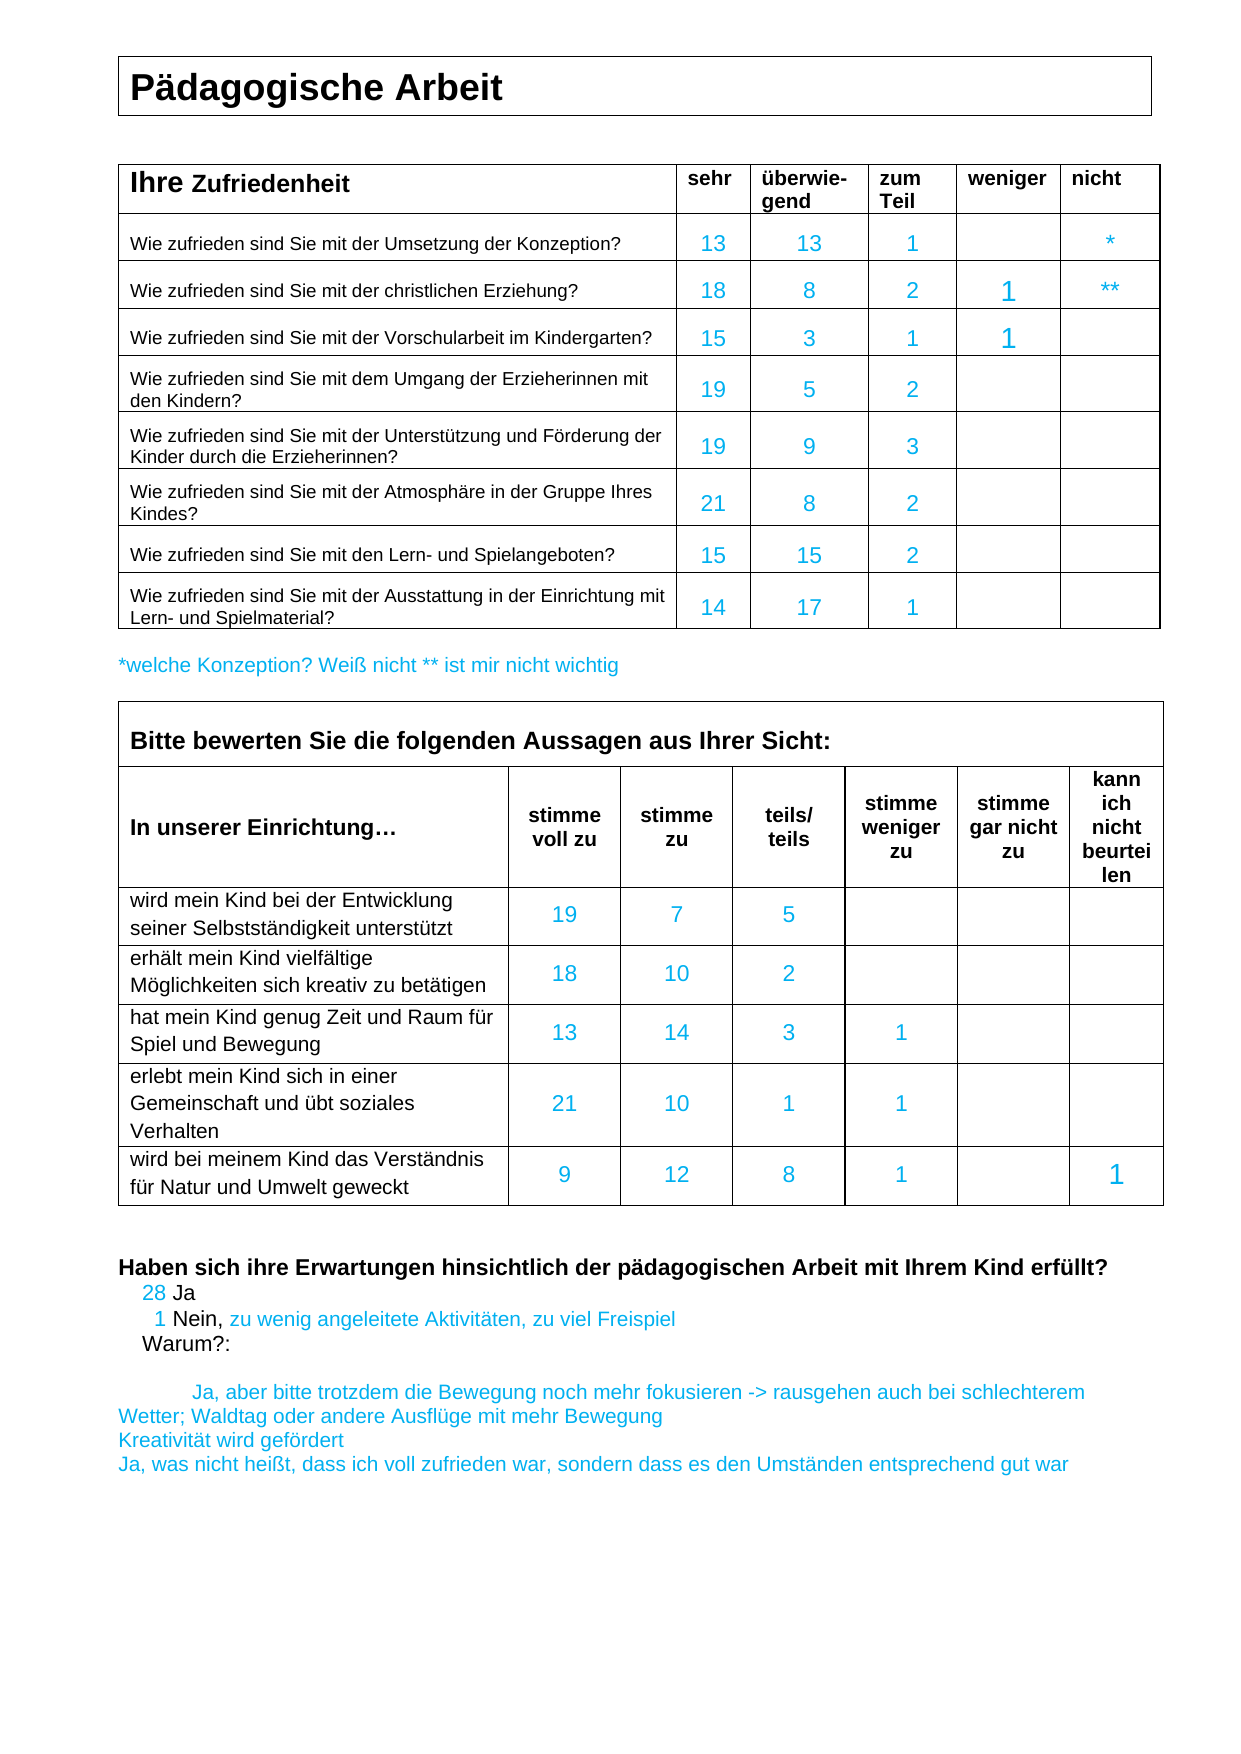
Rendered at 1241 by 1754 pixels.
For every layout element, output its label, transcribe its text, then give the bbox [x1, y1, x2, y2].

table_cell 2 [869, 261, 956, 307]
table_cell 1 [957, 309, 1060, 354]
table_cell Wie zufrieden sind Sie mit der Atmosphäre in der Gruppe Ihres Kindes? [119, 469, 676, 524]
table_header zum Teil [869, 165, 956, 213]
table_cell 13 [509, 1005, 620, 1062]
table_cell 1 [869, 309, 956, 354]
table_cell 2 [869, 526, 956, 572]
table_cell 18 [677, 261, 750, 307]
table_cell 2 [869, 469, 956, 524]
table_cell erhält mein Kind vielfältige Möglichkeiten sich kreativ zu betätigen [119, 946, 508, 1003]
table_cell 1 [846, 1064, 957, 1146]
table_cell 1 [869, 214, 956, 260]
table_cell Wie zufrieden sind Sie mit den Lern- und Spielangeboten? [119, 526, 676, 572]
text Haben sich ihre Erwartungen hinsichtlich der pädagogischen Arbeit mit Ihrem Kind erfüllt? [118, 1254, 1152, 1280]
table_cell 9 [509, 1147, 620, 1205]
table_cell 1 [869, 573, 956, 628]
table_cell 21 [677, 469, 750, 524]
table_cell [958, 946, 1069, 1003]
table_header Bitte bewerten Sie die folgenden Aussagen aus Ihrer Sicht: [119, 702, 1163, 766]
table_cell 3 [869, 412, 956, 468]
table_cell 8 [733, 1147, 844, 1205]
table_cell 2 [869, 356, 956, 411]
table_cell [958, 1005, 1069, 1062]
table_cell Wie zufrieden sind Sie mit der Ausstattung in der Einrichtung mit Lern- und Spielmaterial? [119, 573, 676, 628]
table_cell stimme weniger zu [846, 767, 957, 887]
table_cell [1070, 946, 1163, 1003]
table_cell 9 [751, 412, 868, 468]
list 1 Nein, zu wenig angeleitete Aktivitäten, zu viel Freispiel [142, 1305, 1152, 1331]
table_cell Wie zufrieden sind Sie mit der Umsetzung der Konzeption? [119, 214, 676, 260]
table_header weniger [957, 165, 1060, 213]
table_cell [957, 573, 1060, 628]
table_cell 1 [733, 1064, 844, 1146]
table_cell [1061, 469, 1159, 524]
table_cell [957, 469, 1060, 524]
table_cell [958, 1147, 1069, 1205]
table_cell [846, 888, 957, 944]
table_cell Wie zufrieden sind Sie mit der christlichen Erziehung? [119, 261, 676, 307]
table_cell Wie zufrieden sind Sie mit der Unterstützung und Förderung der Kinder durch die Erzieherinnen? [119, 412, 676, 468]
table_cell 17 [751, 573, 868, 628]
table_cell 18 [509, 946, 620, 1003]
table_cell teils/ teils [733, 767, 844, 887]
table_cell 13 [677, 214, 750, 260]
table_cell erlebt mein Kind sich in einer Gemeinschaft und übt soziales Verhalten [119, 1064, 508, 1146]
table_cell 10 [621, 1064, 732, 1146]
table_cell wird mein Kind bei der Entwicklung seiner Selbstständigkeit unterstützt [119, 888, 508, 944]
table_cell 19 [677, 356, 750, 411]
table_cell 19 [677, 412, 750, 468]
table_header überwie- gend [751, 165, 868, 213]
table_cell [1061, 356, 1159, 411]
table_cell ** [1061, 261, 1159, 307]
table_cell [1061, 309, 1159, 354]
table_cell 1 [846, 1005, 957, 1062]
table_cell [957, 526, 1060, 572]
text Kreativität wird gefördert [118, 1428, 1152, 1452]
table_cell [958, 1064, 1069, 1146]
table_cell 13 [751, 214, 868, 260]
table_cell [957, 356, 1060, 411]
table_cell 3 [751, 309, 868, 354]
text Ja, was nicht heißt, dass ich voll zufrieden war, sondern dass es den Umständen entsprechend gut war [118, 1452, 1152, 1476]
table_cell * [1061, 214, 1159, 260]
table_cell wird bei meinem Kind das Verständnis für Natur und Umwelt geweckt [119, 1147, 508, 1205]
table_cell 15 [751, 526, 868, 572]
table_cell 8 [751, 261, 868, 307]
table_cell [1061, 526, 1159, 572]
table_cell [1070, 1064, 1163, 1146]
table_cell [846, 946, 957, 1003]
table_cell [958, 888, 1069, 944]
table_cell In unserer Einrichtung… [119, 767, 508, 887]
table_cell stimme voll zu [509, 767, 620, 887]
table_cell 1 [1070, 1147, 1163, 1205]
list 28 Ja [118, 1280, 1152, 1305]
table_cell 21 [509, 1064, 620, 1146]
table_cell 14 [621, 1005, 732, 1062]
table_cell stimme gar nicht zu [958, 767, 1069, 887]
text Ja, aber bitte trotzdem die Bewegung noch mehr fokusieren -> rausgehen auch bei schlechterem Wetter; Waldtag oder andere Ausflüge mit mehr Bewegung [118, 1380, 1152, 1428]
table_header Pädagogische Arbeit [119, 57, 1151, 115]
table_cell Wie zufrieden sind Sie mit der Vorschularbeit im Kindergarten? [119, 309, 676, 354]
table_cell [1061, 573, 1159, 628]
list Warum?: [142, 1331, 1152, 1356]
table_header sehr [677, 165, 750, 213]
table_cell 2 [733, 946, 844, 1003]
table_header Ihre Zufriedenheit [119, 165, 676, 213]
table_cell 19 [509, 888, 620, 944]
table_cell [1061, 412, 1159, 468]
table_cell Wie zufrieden sind Sie mit dem Umgang der Erzieherinnen mit den Kindern? [119, 356, 676, 411]
table_cell 7 [621, 888, 732, 944]
table_cell 1 [957, 261, 1060, 307]
table_cell [1070, 1005, 1163, 1062]
table_cell stimme zu [621, 767, 732, 887]
table_cell 5 [751, 356, 868, 411]
table_cell 15 [677, 526, 750, 572]
text *welche Konzeption? Weiß nicht ** ist mir nicht wichtig [118, 653, 1152, 677]
table_cell 3 [733, 1005, 844, 1062]
table_cell 12 [621, 1147, 732, 1205]
table_cell 10 [621, 946, 732, 1003]
table_cell hat mein Kind genug Zeit und Raum für Spiel und Bewegung [119, 1005, 508, 1062]
table_cell [957, 214, 1060, 260]
table_cell 1 [846, 1147, 957, 1205]
table_cell [957, 412, 1060, 468]
table_header nicht [1061, 165, 1159, 213]
table_cell 15 [677, 309, 750, 354]
table_cell kann ich nicht beurteilen [1070, 767, 1163, 887]
table_cell 14 [677, 573, 750, 628]
table_cell [1070, 888, 1163, 944]
table_cell 5 [733, 888, 844, 944]
table_cell 8 [751, 469, 868, 524]
